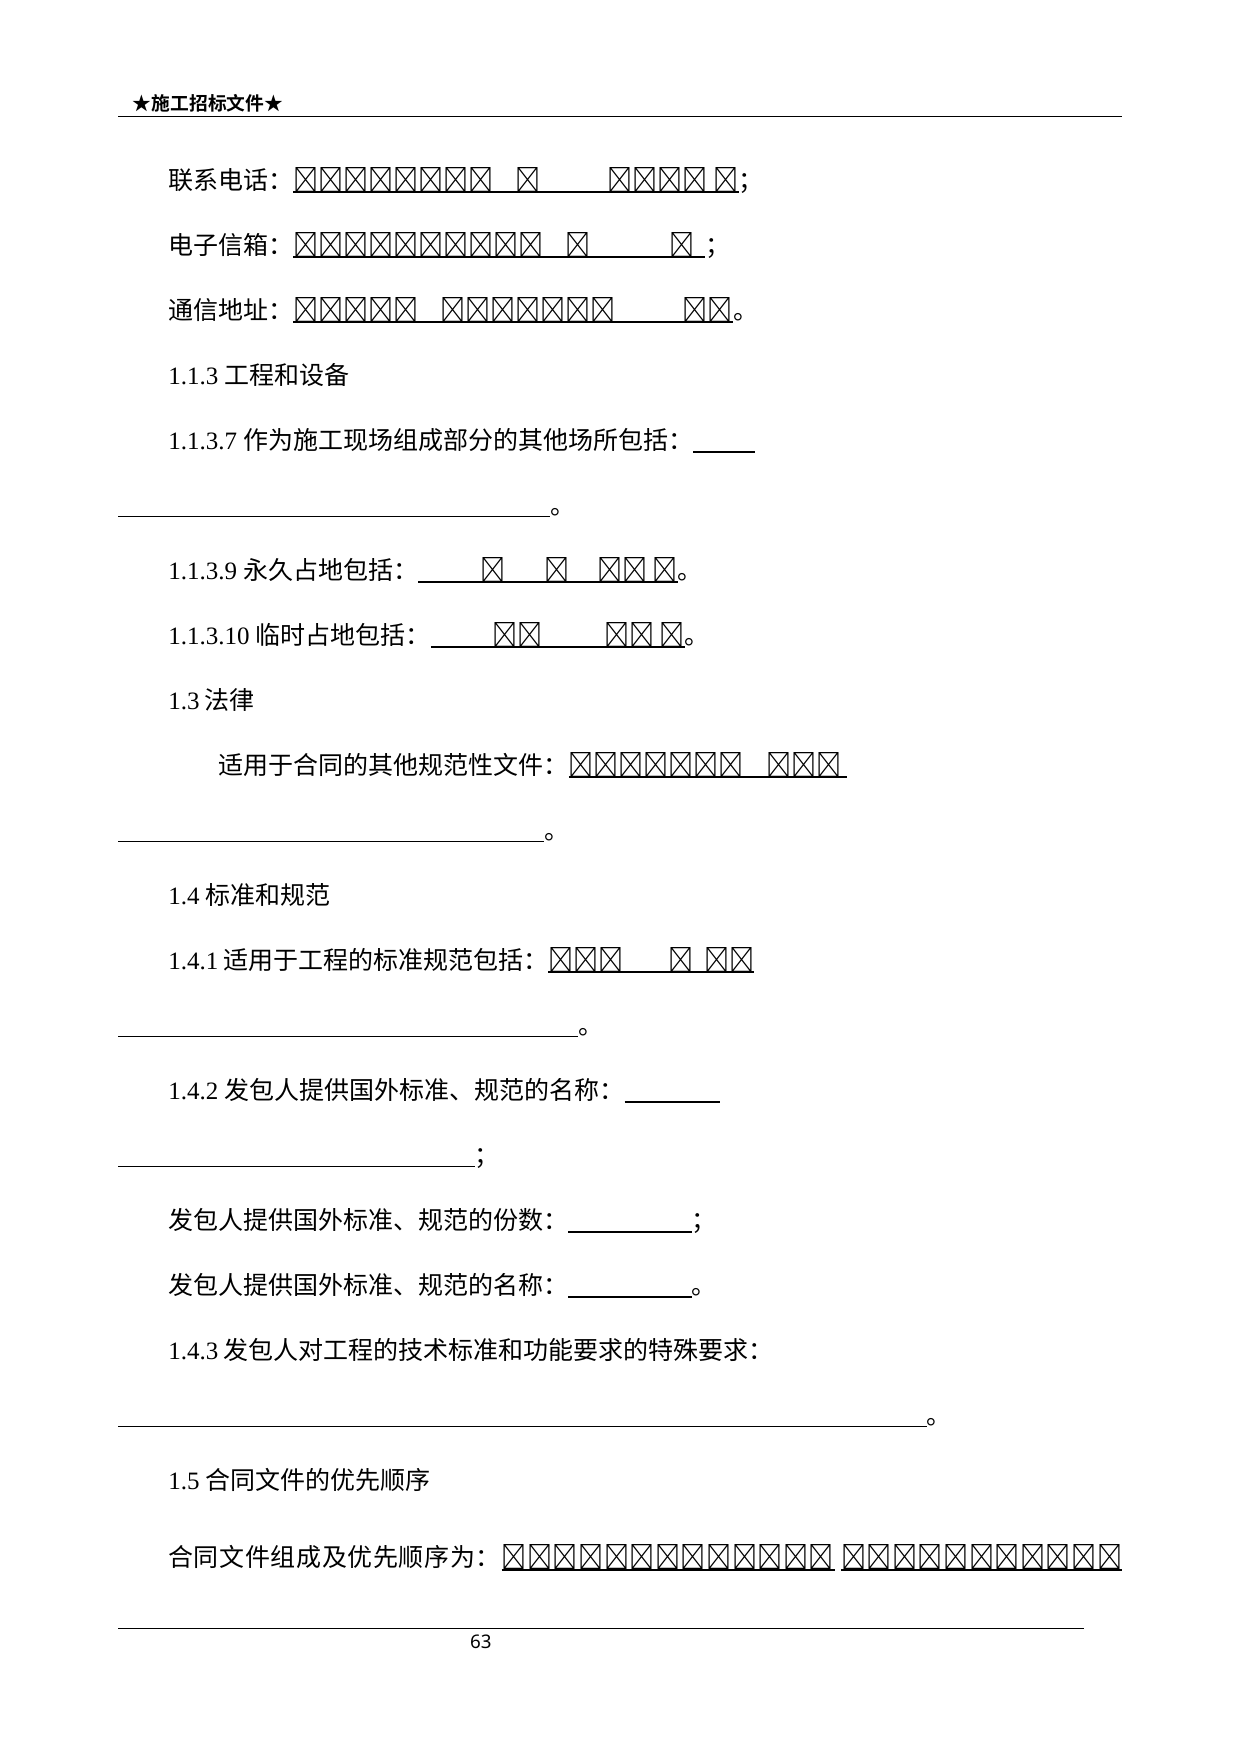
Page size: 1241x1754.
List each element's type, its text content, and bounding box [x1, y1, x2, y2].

text 1.4.1适用于工程的标准规范包括：   [118, 926, 1122, 991]
text 1.3法律 [118, 666, 1122, 731]
text  。 [118, 796, 1122, 861]
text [118, 1523, 1122, 1588]
text 适用于合同的其他规范性文件：  [219, 731, 1122, 796]
text     。 [118, 991, 1122, 1056]
text 发包人提供国外标准、规范的份数： ； [118, 1186, 1122, 1251]
text 联系电话：   ； [118, 146, 1122, 211]
text 通信地址：  。 [118, 276, 1122, 341]
text 1.1.3.7 作为施工现场组成部分的其他场所包括： [118, 406, 1122, 471]
text     。 [118, 1381, 1122, 1446]
text    。 [118, 471, 1122, 536]
text 1.1.3 工程和设备 [118, 341, 1122, 406]
text 发包人提供国外标准、规范的名称： 。 [118, 1251, 1122, 1316]
text 1.4.2 发包人提供国外标准、规范的名称： [118, 1056, 1122, 1121]
text 1.4 标准和规范 [118, 861, 1122, 926]
text 电子信箱：   ； [118, 211, 1122, 276]
text 1.1.3.9 永久占地包括：    。 [118, 536, 1122, 601]
text 1.1.3.10 临时占地包括：   。 [118, 601, 1122, 666]
text ； [118, 1121, 1122, 1186]
text 1.5 合同文件的优先顺序 [118, 1446, 1122, 1511]
text 1.4.3发包人对工程的技术标准和功能要求的特殊要求： [118, 1316, 1122, 1381]
